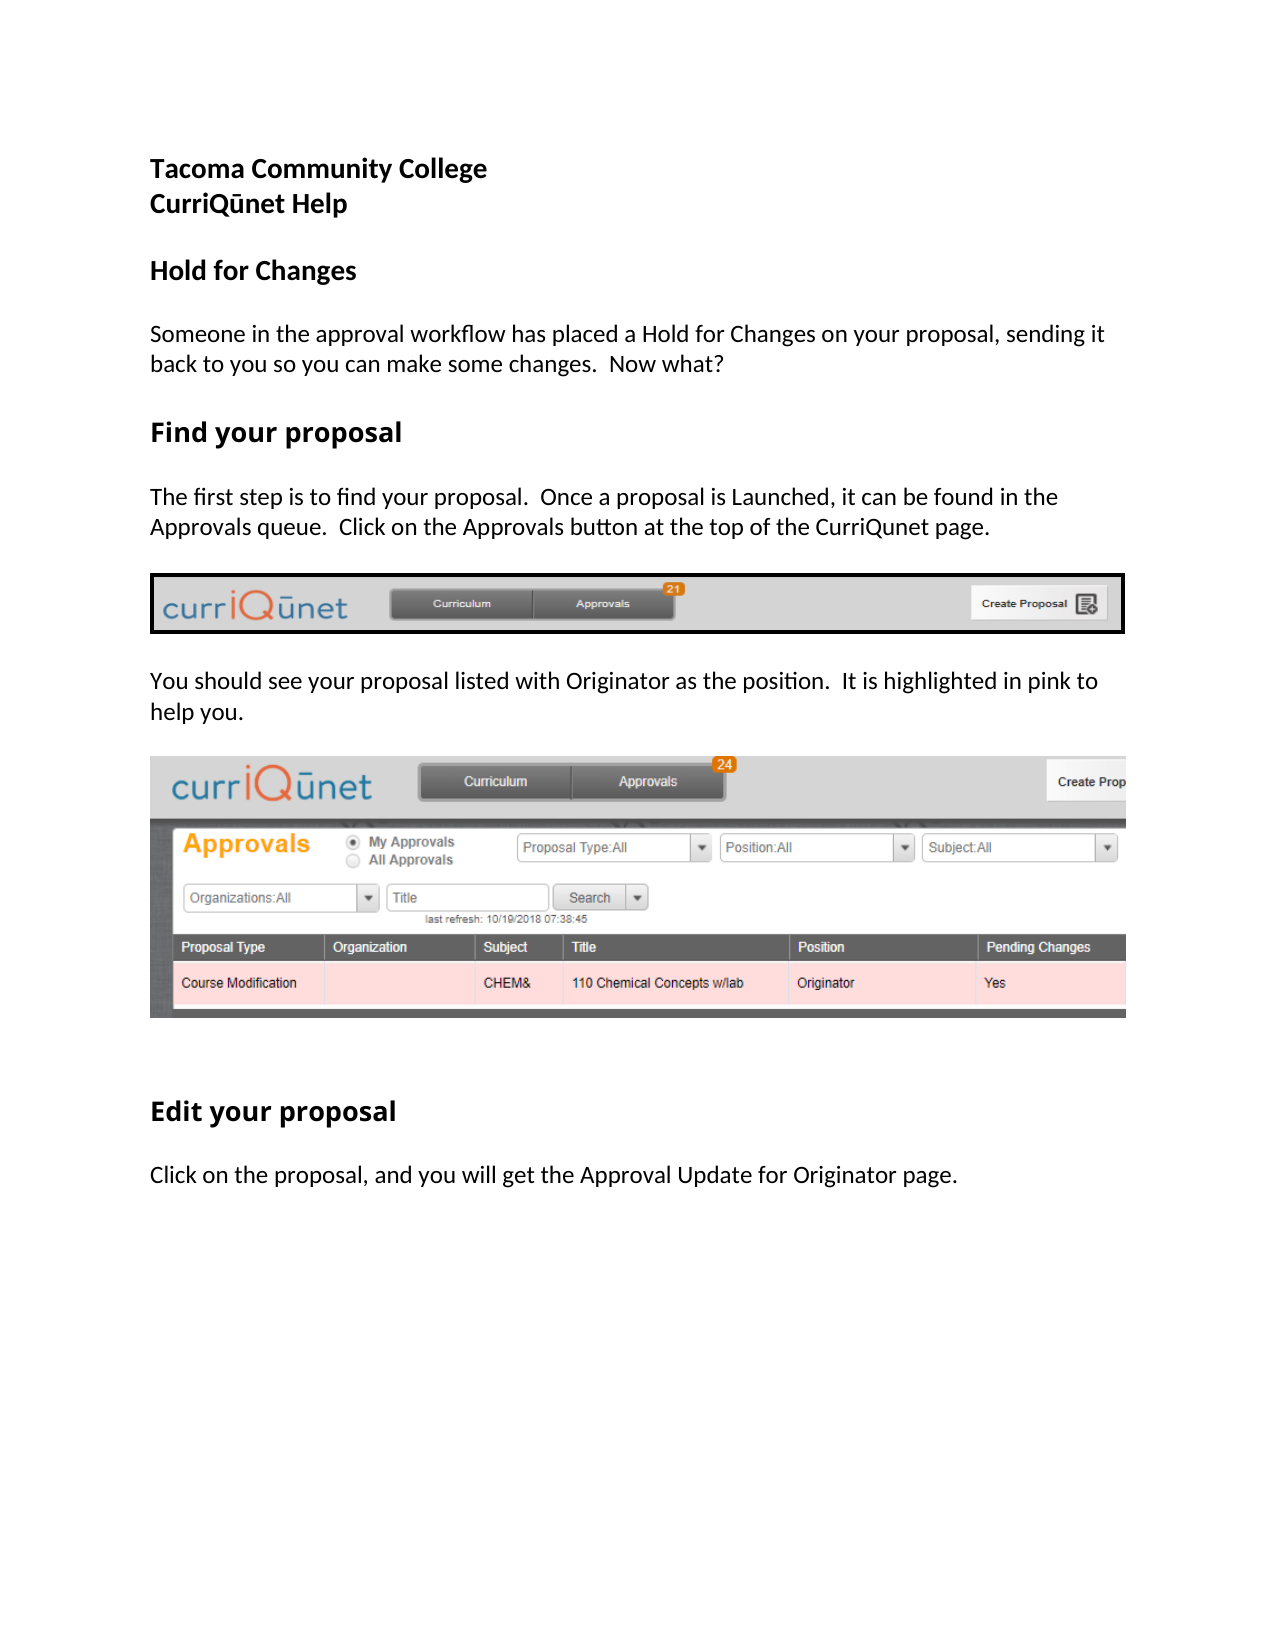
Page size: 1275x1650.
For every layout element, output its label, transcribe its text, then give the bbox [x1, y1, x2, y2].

text The first step is to find your proposal. Once a proposal is Launched, it can be found in the Approvals queue. Click on the Approvals button at the top of the CurriQunet page. [150, 481, 1125, 542]
title Tacoma Community College [150, 150, 1125, 186]
subtitle Find your proposal [150, 414, 1125, 451]
subtitle Edit your proposal [150, 1092, 1125, 1129]
subtitle Hold for Changes [150, 252, 1125, 287]
picture [154, 577, 1121, 630]
text Click on the proposal, and you will get the Approval Update for Originator page. [150, 1159, 1125, 1190]
text You should see your proposal listed with Originator as the position. It is highlighted in pink to help you. [150, 665, 1125, 726]
picture [150, 756, 1126, 1018]
title CurriQūnet Help [150, 186, 1125, 221]
text Someone in the approval workflow has placed a Hold for Changes on your proposal, sending it back to you so you can make some changes. Now what? [150, 318, 1125, 379]
